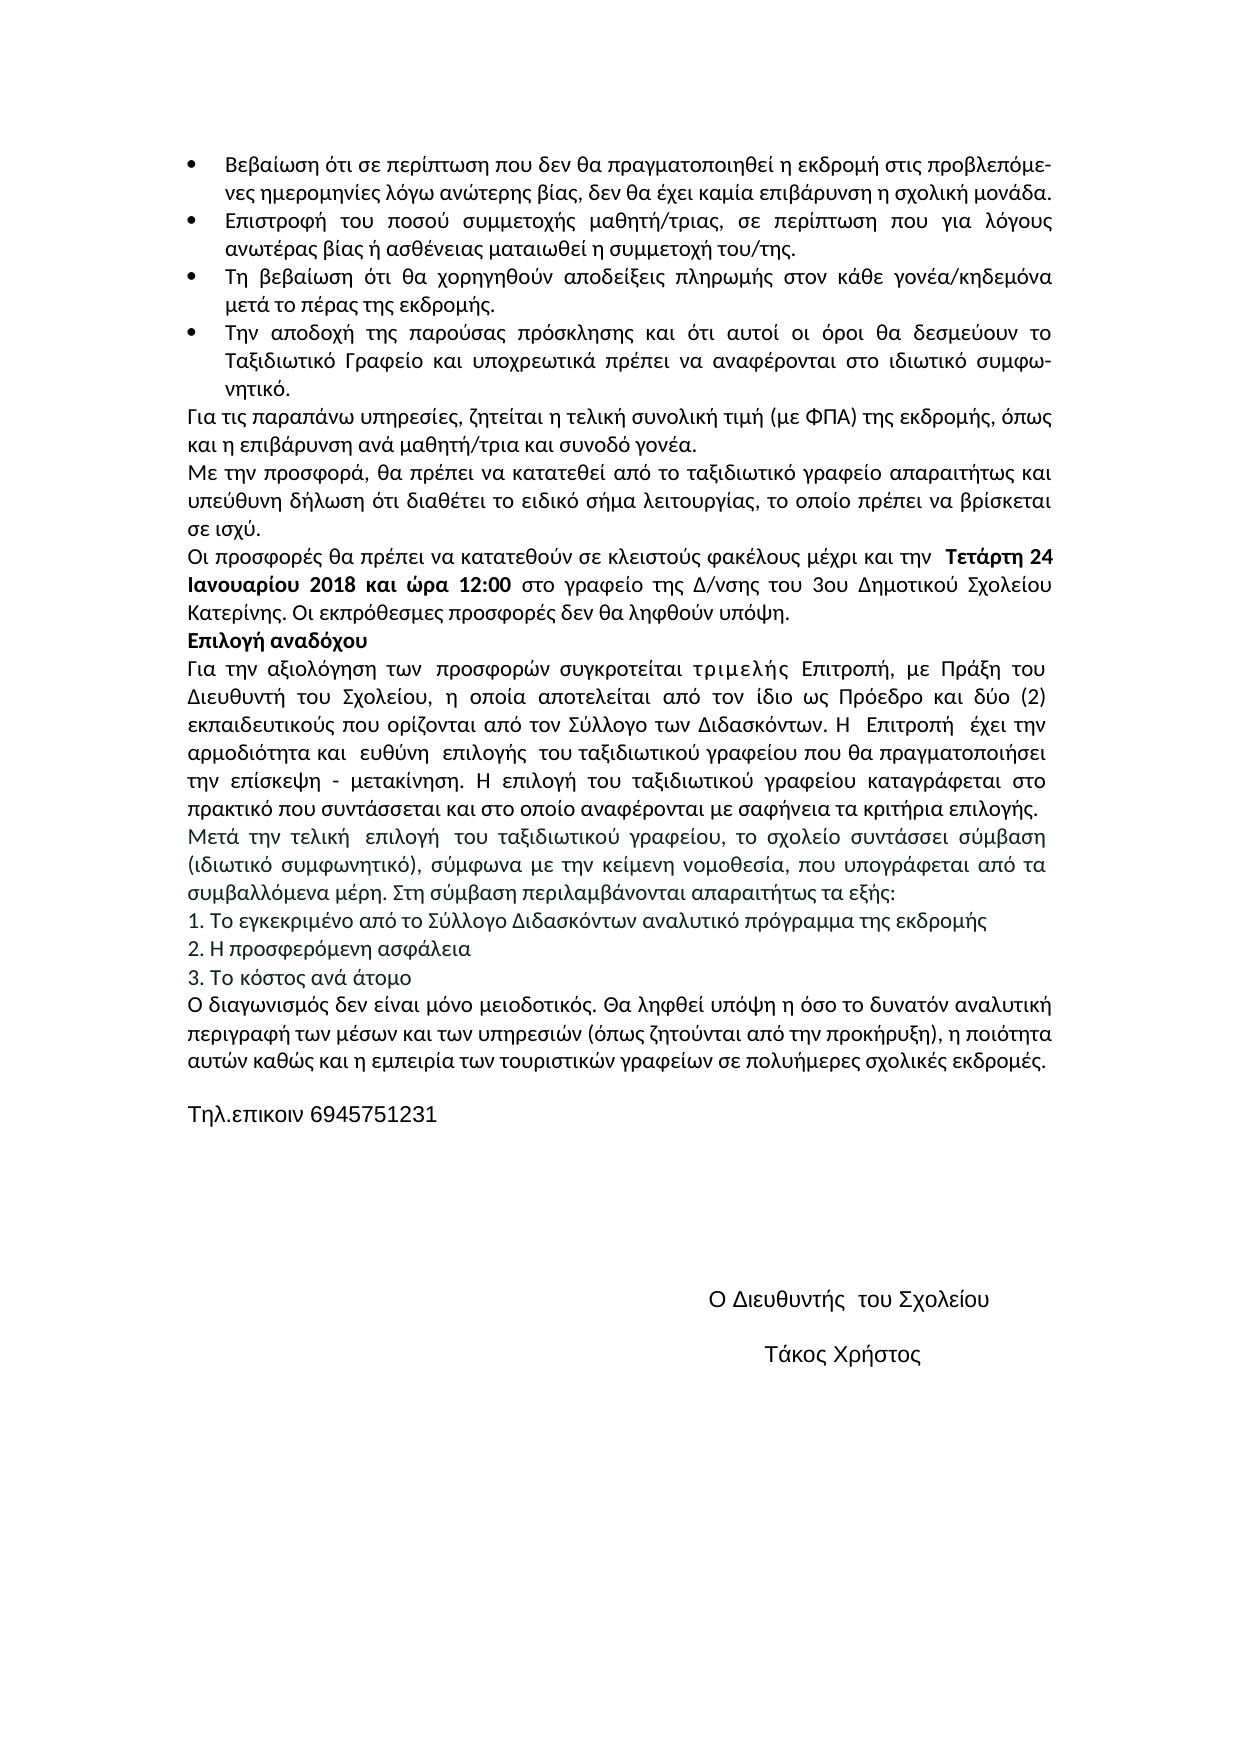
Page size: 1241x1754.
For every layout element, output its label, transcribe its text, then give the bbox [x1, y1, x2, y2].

list Με την προσφορά, θα πρέπει να κατατεθεί από το ταξιδιωτικό γραφείο απαραιτήτως και υπεύθυνη δήλωση ότι διαθέτει το ειδικό σήμα λειτουργίας, το οποίο πρέπει να βρίσκεται σε ισχύ. [187, 458, 1053, 542]
text Επιλογή αναδόχου [187, 626, 1046, 654]
text Οι προσφορές θα πρέπει να κατατεθούν σε κλειστούς φακέλους μέχρι και την Τετάρτη 24 Ιανουαρίου 2018 και ώρα 12:00 στο γραφείο της Δ/νσης του 3ου Δημοτικού Σχολείου Κατερίνης. Οι εκπρόθεσμες προσφορές δεν θα ληφθούν υπόψη. [187, 542, 1053, 626]
text Ο Διευθυντής του Σχολείου [187, 1286, 1053, 1312]
text 1. Το εγκεκριμένο από το Σύλλογο Διδασκόντων αναλυτικό πρόγραμμα της εκδρομής [187, 907, 1046, 934]
text Τάκος Χρήστος [187, 1341, 1053, 1367]
list Την αποδοχή της παρούσας πρόσκλησης και ότι αυτοί οι όροι θα δεσμεύουν το Ταξιδιωτικό Γραφείο και υποχρεωτικά πρέπει να αναφέρονται στο ιδιωτικό συμφω-νητικό. [187, 318, 1053, 402]
text 3. Το κόστος ανά άτομο [187, 963, 1046, 991]
list Βεβαίωση ότι σε περίπτωση που δεν θα πραγματοποιηθεί η εκδρομή στις προβλεπόμε-νες ημερομηνίες λόγω ανώτερης βίας, δεν θα έχει καμία επιβάρυνση η σχολική μονάδα. [187, 150, 1053, 206]
text Τηλ.επικοιν 6945751231 [187, 1101, 1053, 1127]
text Ο διαγωνισμός δεν είναι μόνο μειοδοτικός. Θα ληφθεί υπόψη η όσο το δυνατόν αναλυτική περιγραφή των μέσων και των υπηρεσιών (όπως ζητούνται από την προκήρυξη), η ποιότητα αυτών καθώς και η εμπειρία των τουριστικών γραφείων σε πολυήμερες σχολικές εκδρομές. [187, 991, 1053, 1075]
text 2. Η προσφερόμενη ασφάλεια [187, 934, 1046, 963]
list Τη βεβαίωση ότι θα χορηγηθούν αποδείξεις πληρωμής στον κάθε γονέα/κηδεμόνα μετά το πέρας της εκδρομής. [187, 262, 1053, 318]
list Για τις παραπάνω υπηρεσίες, ζητείται η τελική συνολική τιμή (με ΦΠΑ) της εκδρομής, όπως και η επιβάρυνση ανά μαθητή/τρια και συνοδό γονέα. [187, 402, 1053, 458]
list Επιστροφή του ποσού συμμετοχής μαθητή/τριας, σε περίπτωση που για λόγους ανωτέρας βίας ή ασθένειας ματαιωθεί η συμμετοχή του/της. [187, 206, 1053, 262]
text Μετά την τελική επιλογή του ταξιδιωτικού γραφείου, το σχολείο συντάσσει σύμβαση (ιδιωτικό συμφωνητικό), σύμφωνα με την κείμενη νομοθεσία, που υπογράφεται από τα συμβαλλόμενα μέρη. Στη σύμβαση περιλαμβάνονται απαραιτήτως τα εξής: [187, 822, 1046, 907]
text Για την αξιολόγηση των προσφορών συγκροτείται τριμελής Επιτροπή, με Πράξη του Διευθυντή του Σχολείου, η οποία αποτελείται από τον ίδιο ως Πρόεδρο και δύο (2) εκπαιδευτικούς που ορίζονται από τον Σύλλογο των Διδασκόντων. Η Επιτροπή έχει την αρμοδιότητα και ευθύνη επιλογής του ταξιδιωτικού γραφείου που θα πραγματοποιήσει την επίσκεψη - μετακίνηση. Η επιλογή του ταξιδιωτικού γραφείου καταγράφεται στο πρακτικό που συντάσσεται και στο οποίο αναφέρονται με σαφήνεια τα κριτήρια επιλογής. [187, 654, 1046, 822]
